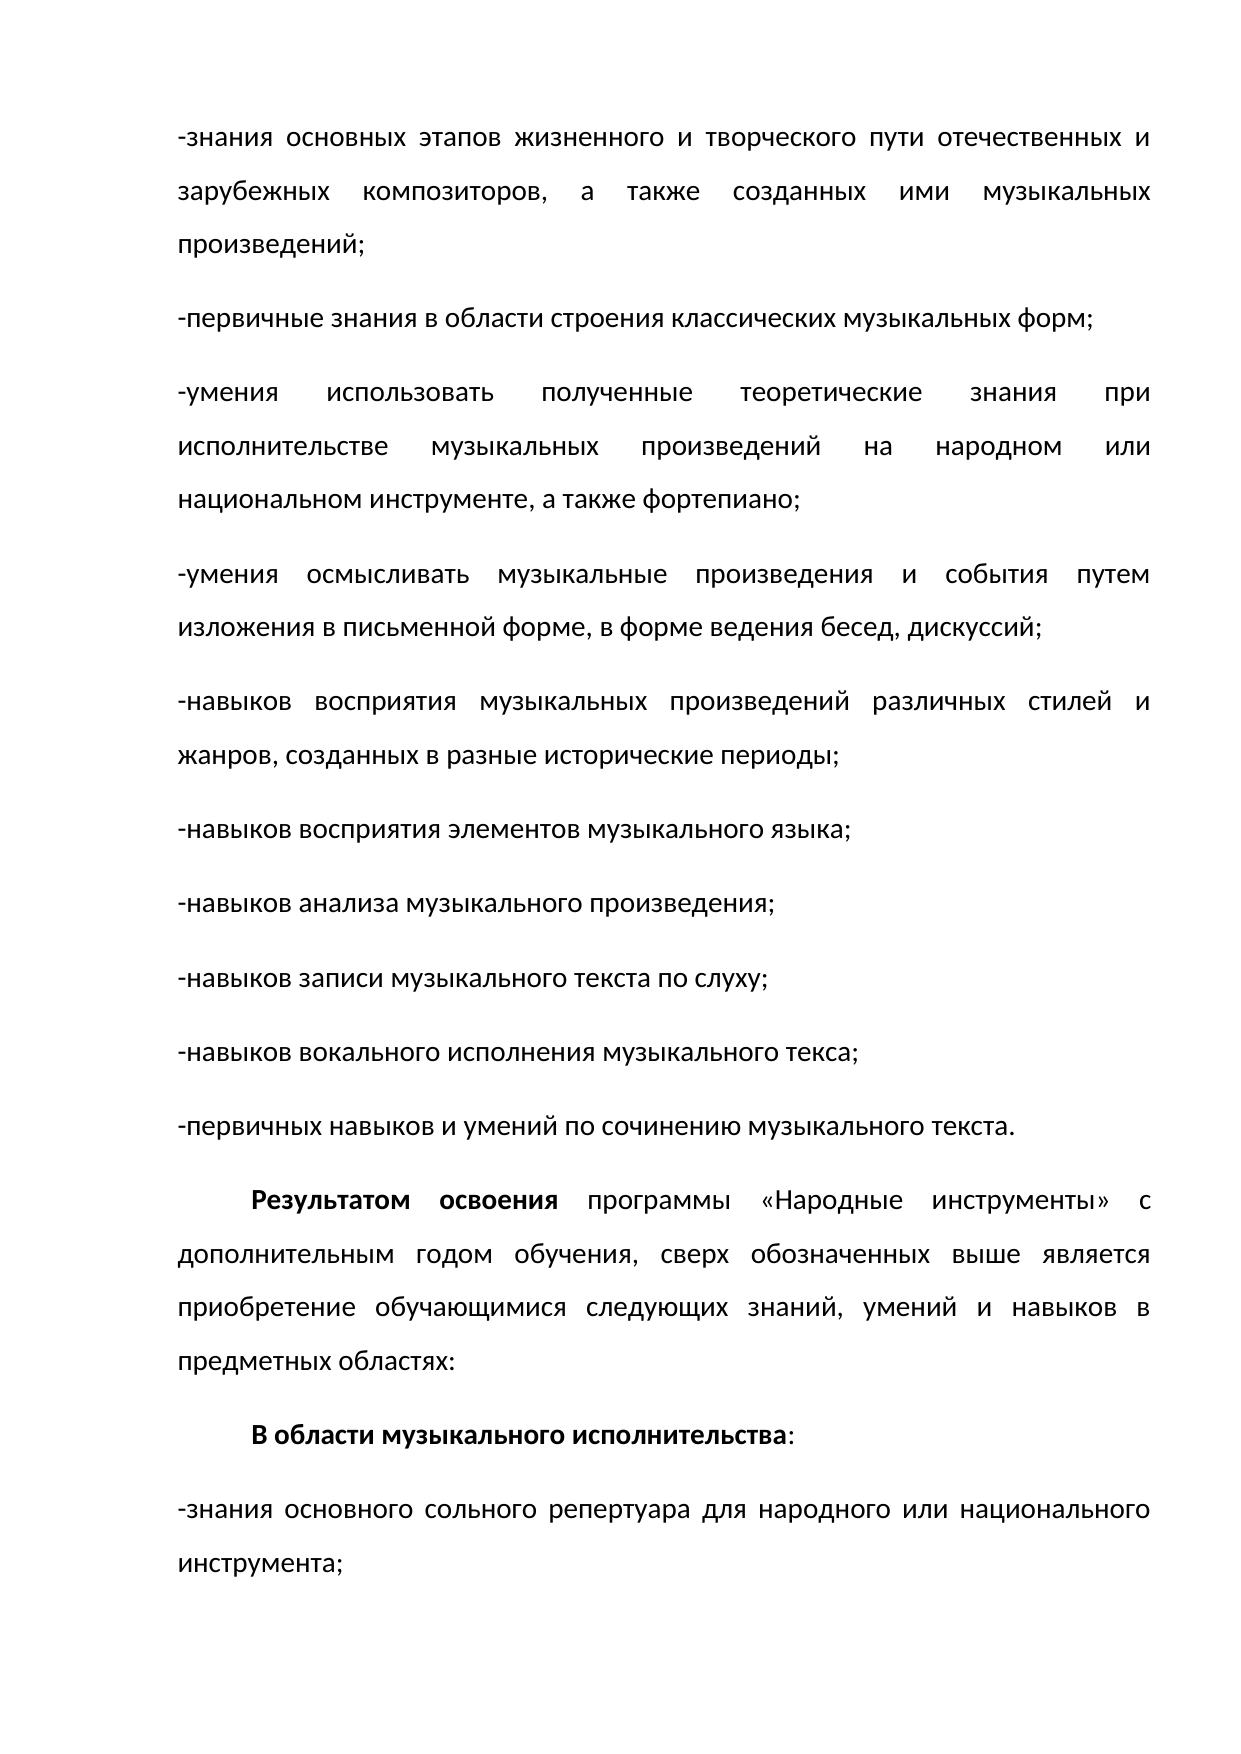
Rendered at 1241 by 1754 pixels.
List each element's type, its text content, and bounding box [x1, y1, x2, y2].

text Результатом освоения программы «Народные инструменты» с дополнительным годом обучения, сверх обозначенных выше является приобретение обучающимися следующих знаний, умений и навыков в предметных областях: [177, 1181, 1152, 1377]
text -навыков записи музыкального текста по слуху; [177, 959, 1152, 994]
text -умения осмысливать музыкальные произведения и события путем изложения в письменной форме, в форме ведения бесед, дискуссий; [177, 555, 1152, 644]
text -навыков вокального исполнения музыкального текса; [177, 1033, 1152, 1068]
text В области музыкального исполнительства: [177, 1416, 1152, 1452]
text -первичные знания в области строения классических музыкальных форм; [177, 299, 1152, 335]
text -умения использовать полученные теоретические знания при исполнительстве музыкальных произведений на народном или национальном инструменте, а также фортепиано; [177, 373, 1152, 516]
text -знания основных этапов жизненного и творческого пути отечественных и зарубежных композиторов, а также созданных ими музыкальных произведений; [177, 118, 1152, 261]
text -первичных навыков и умений по сочинению музыкального текста. [177, 1107, 1152, 1143]
text -навыков восприятия музыкальных произведений различных стилей и жанров, созданных в разные исторические периоды; [177, 682, 1152, 771]
text -навыков восприятия элементов музыкального языка; [177, 810, 1152, 846]
text -навыков анализа музыкального произведения; [177, 884, 1152, 920]
text -знания основного сольного репертуара для народного или национального инструмента; [177, 1490, 1152, 1579]
